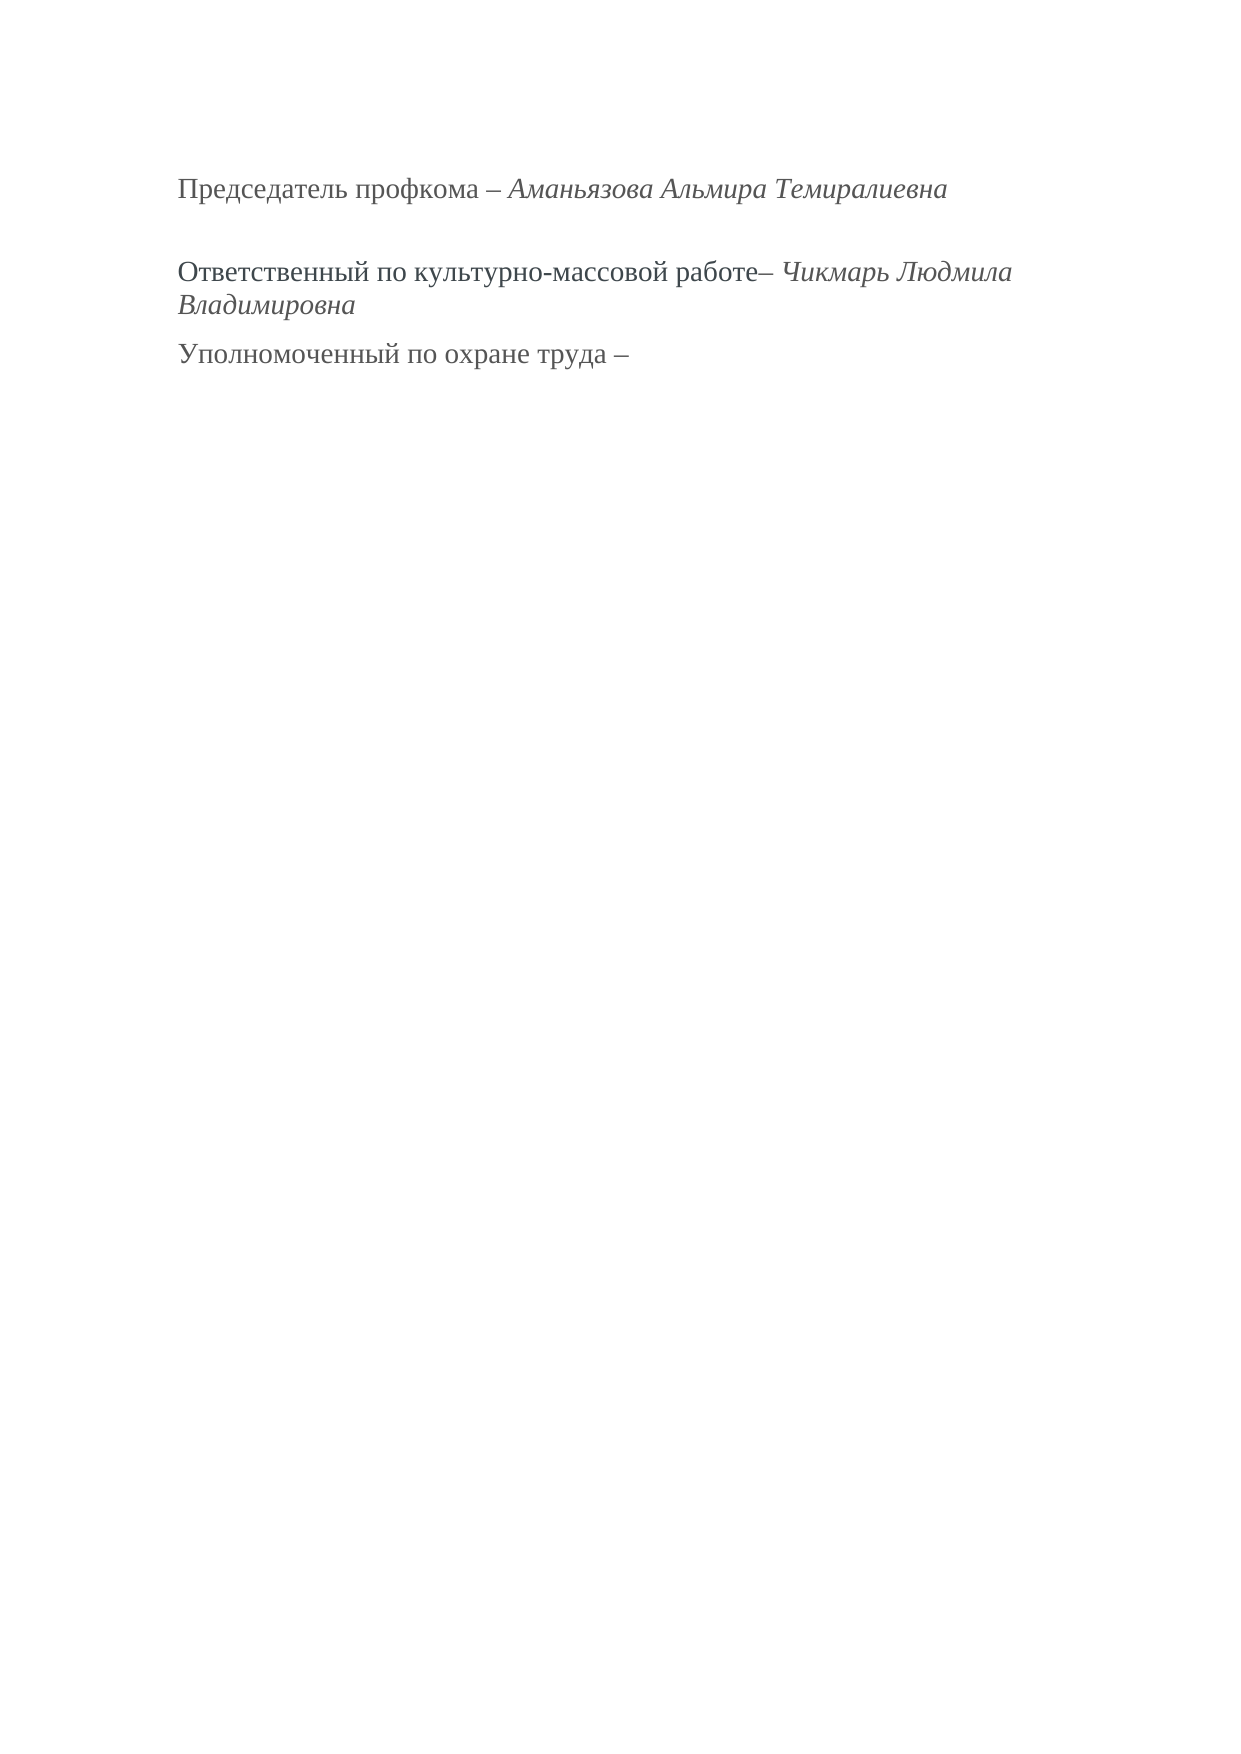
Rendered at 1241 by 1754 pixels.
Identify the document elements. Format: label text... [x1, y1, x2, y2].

text Уполномоченный по охране труда – [177, 337, 1152, 370]
text Председатель профкома – Аманьязова Альмира Темиралиевна [177, 171, 1152, 205]
text Ответственный по культурно-массовой работе– Чикмарь Людмила Владимировна [177, 254, 1152, 321]
